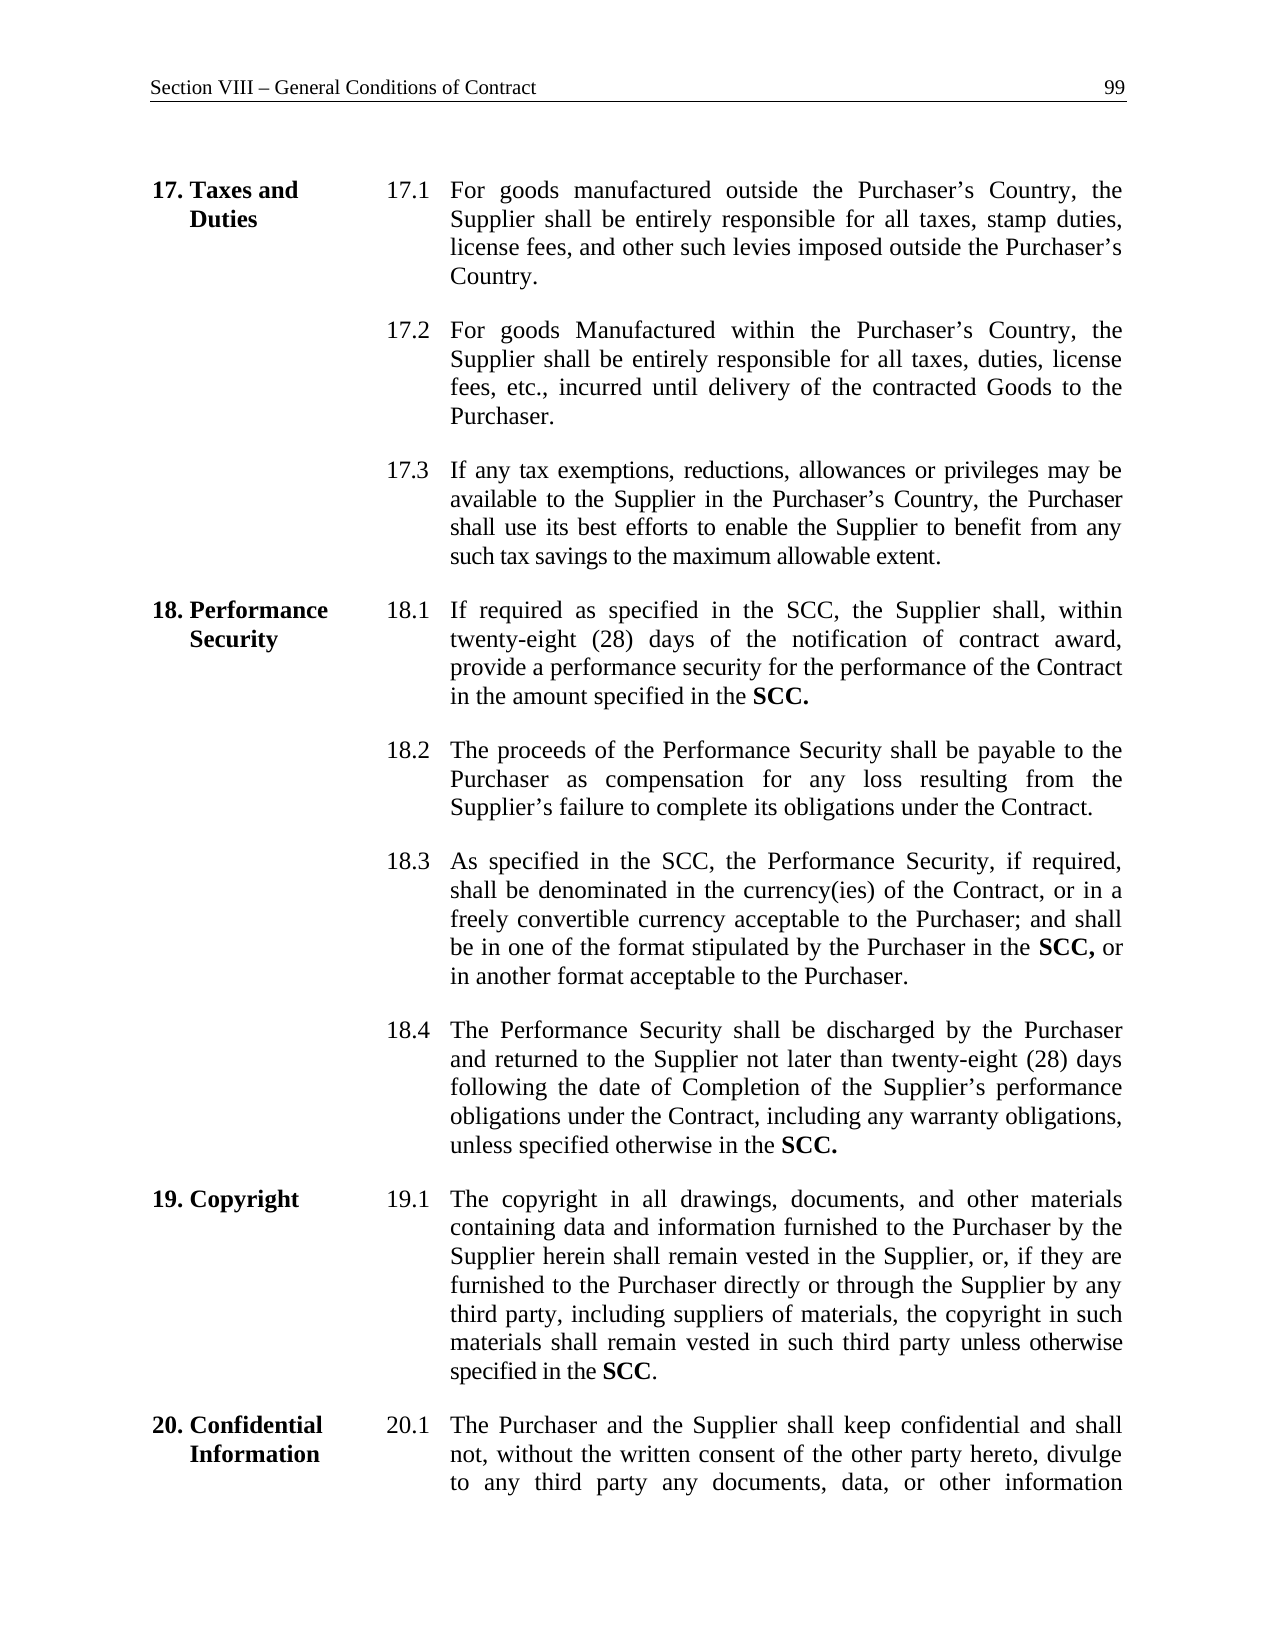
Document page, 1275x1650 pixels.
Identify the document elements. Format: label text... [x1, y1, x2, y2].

table_cell 17.1 For goods manufactured outside the Purchaser’s Country, the Supplier shall be entirely responsible for all taxes, stamp duties, license fees, and other such levies imposed outside the Purchaser’s Country. 17.2 For goods Manufactured within the Purchaser’s Country, the Supplier shall be entirely responsible for all taxes, duties, license fees, etc., incurred until delivery of the contracted Goods to the Purchaser. 17.3 If any tax exemptions, reductions, allowances or privileges may be available to the Supplier in the Purchaser’s Country, the Purchaser shall use its best efforts to enable the Supplier to benefit from any such tax savings to the maximum allowable extent. [375, 150, 1134, 595]
table_cell 18. Performance Security [141, 595, 375, 1184]
table_cell 19. Copyright [141, 1184, 375, 1410]
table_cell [375, 1410, 1134, 1496]
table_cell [141, 1410, 375, 1496]
table_cell 19.1 The copyright in all drawings, documents, and other materials containing data and information furnished to the Purchaser by the Supplier herein shall remain vested in the Supplier, or, if they are furnished to the Purchaser directly or through the Supplier by any third party, including suppliers of materials, the copyright in such materials shall remain vested in such third party unless otherwise specified in the SCC. [375, 1184, 1134, 1410]
table_cell 18.1 If required as specified in the SCC, the Supplier shall, within twenty-eight (28) days of the notification of contract award, provide a performance security for the performance of the Contract in the amount specified in the SCC. 18.2 The proceeds of the Performance Security shall be payable to the Purchaser as compensation for any loss resulting from the Supplier’s failure to complete its obligations under the Contract. 18.3 As specified in the SCC, the Performance Security, if required, shall be denominated in the currency(ies) of the Contract, or in a freely convertible currency acceptable to the Purchaser; and shall be in one of the format stipulated by the Purchaser in the SCC, or in another format acceptable to the Purchaser. 18.4 The Performance Security shall be discharged by the Purchaser and returned to the Supplier not later than twenty-eight (28) days following the date of Completion of the Supplier’s performance obligations under the Contract, including any warranty obligations, unless specified otherwise in the SCC. [375, 595, 1134, 1184]
table_cell 17. Taxes and Duties [141, 150, 375, 595]
